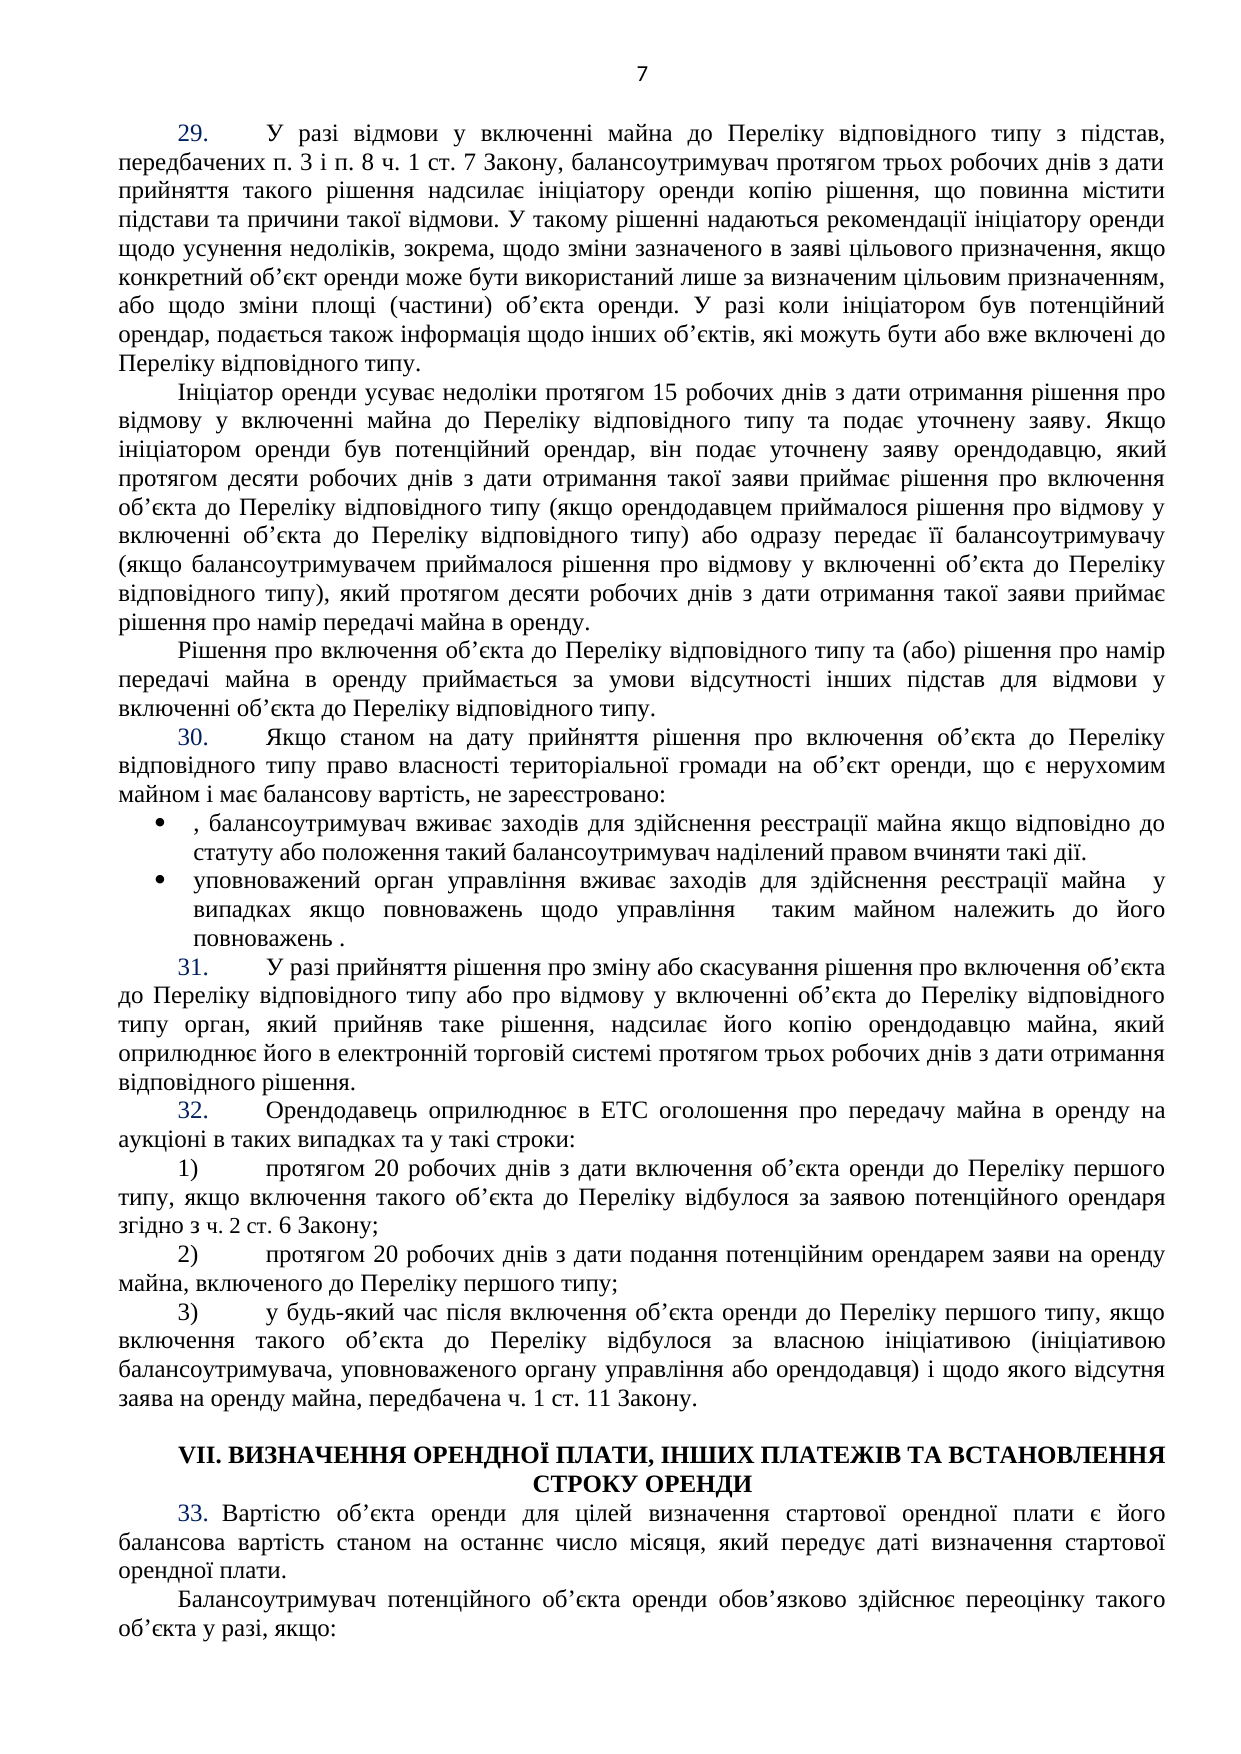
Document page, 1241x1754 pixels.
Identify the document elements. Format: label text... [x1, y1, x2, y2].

list у будь-який час після включення об’єкта оренди до Переліку першого типу, якщо включення такого об’єкта до Переліку відбулося за власною ініціативою (ініціативою балансоутримувача, уповноваженого органу управління або орендодавця) і щодо якого відсутня заява на оренду майна, передбачена ч. 1 ст. 11 Закону. [118, 1297, 1167, 1412]
list уповноважений орган управління вживає заходів для здійснення реєстрації майна у випадках якщо повноважень щодо управління таким майном належить до його повноважень . [156, 866, 1167, 952]
text Ініціатор оренди усуває недоліки протягом 15 робочих днів з дати отримання рішення про відмову у включенні майна до Переліку відповідного типу та подає уточнену заяву. Якщо ініціатором оренди був потенційний орендар, він подає уточнену заяву орендодавцю, який протягом десяти робочих днів з дати отримання такої заяви приймає рішення про включення об’єкта до Переліку відповідного типу (якщо орендодавцем приймалося рішення про відмову у включенні об’єкта до Переліку відповідного типу) або одразу передає її балансоутримувачу (якщо балансоутримувачем приймалося рішення про відмову у включенні об’єкта до Переліку відповідного типу), який протягом десяти робочих днів з дати отримання такої заяви приймає рішення про намір передачі майна в оренду. [118, 377, 1167, 636]
list протягом 20 робочих днів з дати подання потенційним орендарем заяви на оренду майна, включеного до Переліку першого типу; [118, 1239, 1167, 1297]
list , балансоутримувач вживає заходів для здійснення реєстрації майна якщо відповідно до статуту або положення такий балансоутримувач наділений правом вчиняти такі дії. [156, 808, 1167, 866]
list Вартістю об’єкта оренди для цілей визначення стартової орендної плати є його балансова вартість станом на останнє число місяця, який передує даті визначення стартової орендної плати. [118, 1498, 1167, 1584]
text VII. Визначення орендної плати, інших платежів та встановлення строку оренди [118, 1441, 1167, 1498]
list Якщо станом на дату прийняття рішення про включення об’єкта до Переліку відповідного типу право власності територіальної громади на об’єкт оренди, що є нерухомим майном і має балансову вартість, не зареєстровано: [118, 722, 1167, 808]
text Балансоутримувач потенційного об’єкта оренди обов’язково здійснює переоцінку такого об’єкта у разі, якщо: [118, 1584, 1167, 1642]
list Орендодавець оприлюднює в ЕТС оголошення про передачу майна в оренду на аукціоні в таких випадках та у такі строки: [118, 1096, 1167, 1153]
list У разі прийняття рішення про зміну або скасування рішення про включення об’єкта до Переліку відповідного типу або про відмову у включенні об’єкта до Переліку відповідного типу орган, який прийняв таке рішення, надсилає його копію орендодавцю майна, який оприлюднює його в електронній торговій системі протягом трьох робочих днів з дати отримання відповідного рішення. [118, 952, 1167, 1096]
list протягом 20 робочих днів з дати включення об’єкта оренди до Переліку першого типу, якщо включення такого об’єкта до Переліку відбулося за заявою потенційного орендаря згідно з ч. 2 ст. 6 Закону; [118, 1153, 1167, 1239]
list У разі відмови у включенні майна до Переліку відповідного типу з підстав, передбачених п. 3 і п. 8 ч. 1 ст. 7 Закону, балансоутримувач протягом трьох робочих днів з дати прийняття такого рішення надсилає ініціатору оренди копію рішення, що повинна містити підстави та причини такої відмови. У такому рішенні надаються рекомендації ініціатору оренди щодо усунення недоліків, зокрема, щодо зміни зазначеного в заяві цільового призначення, якщо конкретний об’єкт оренди може бути використаний лише за визначеним цільовим призначенням, або щодо зміни площі (частини) об’єкта оренди. У разі коли ініціатором був потенційний орендар, подається також інформація щодо інших об’єктів, які можуть бути або вже включені до Переліку відповідного типу. [118, 118, 1167, 377]
text Рішення про включення об’єкта до Переліку відповідного типу та (або) рішення про намір передачі майна в оренду приймається за умови відсутності інших підстав для відмови у включенні об’єкта до Переліку відповідного типу. [118, 636, 1167, 722]
